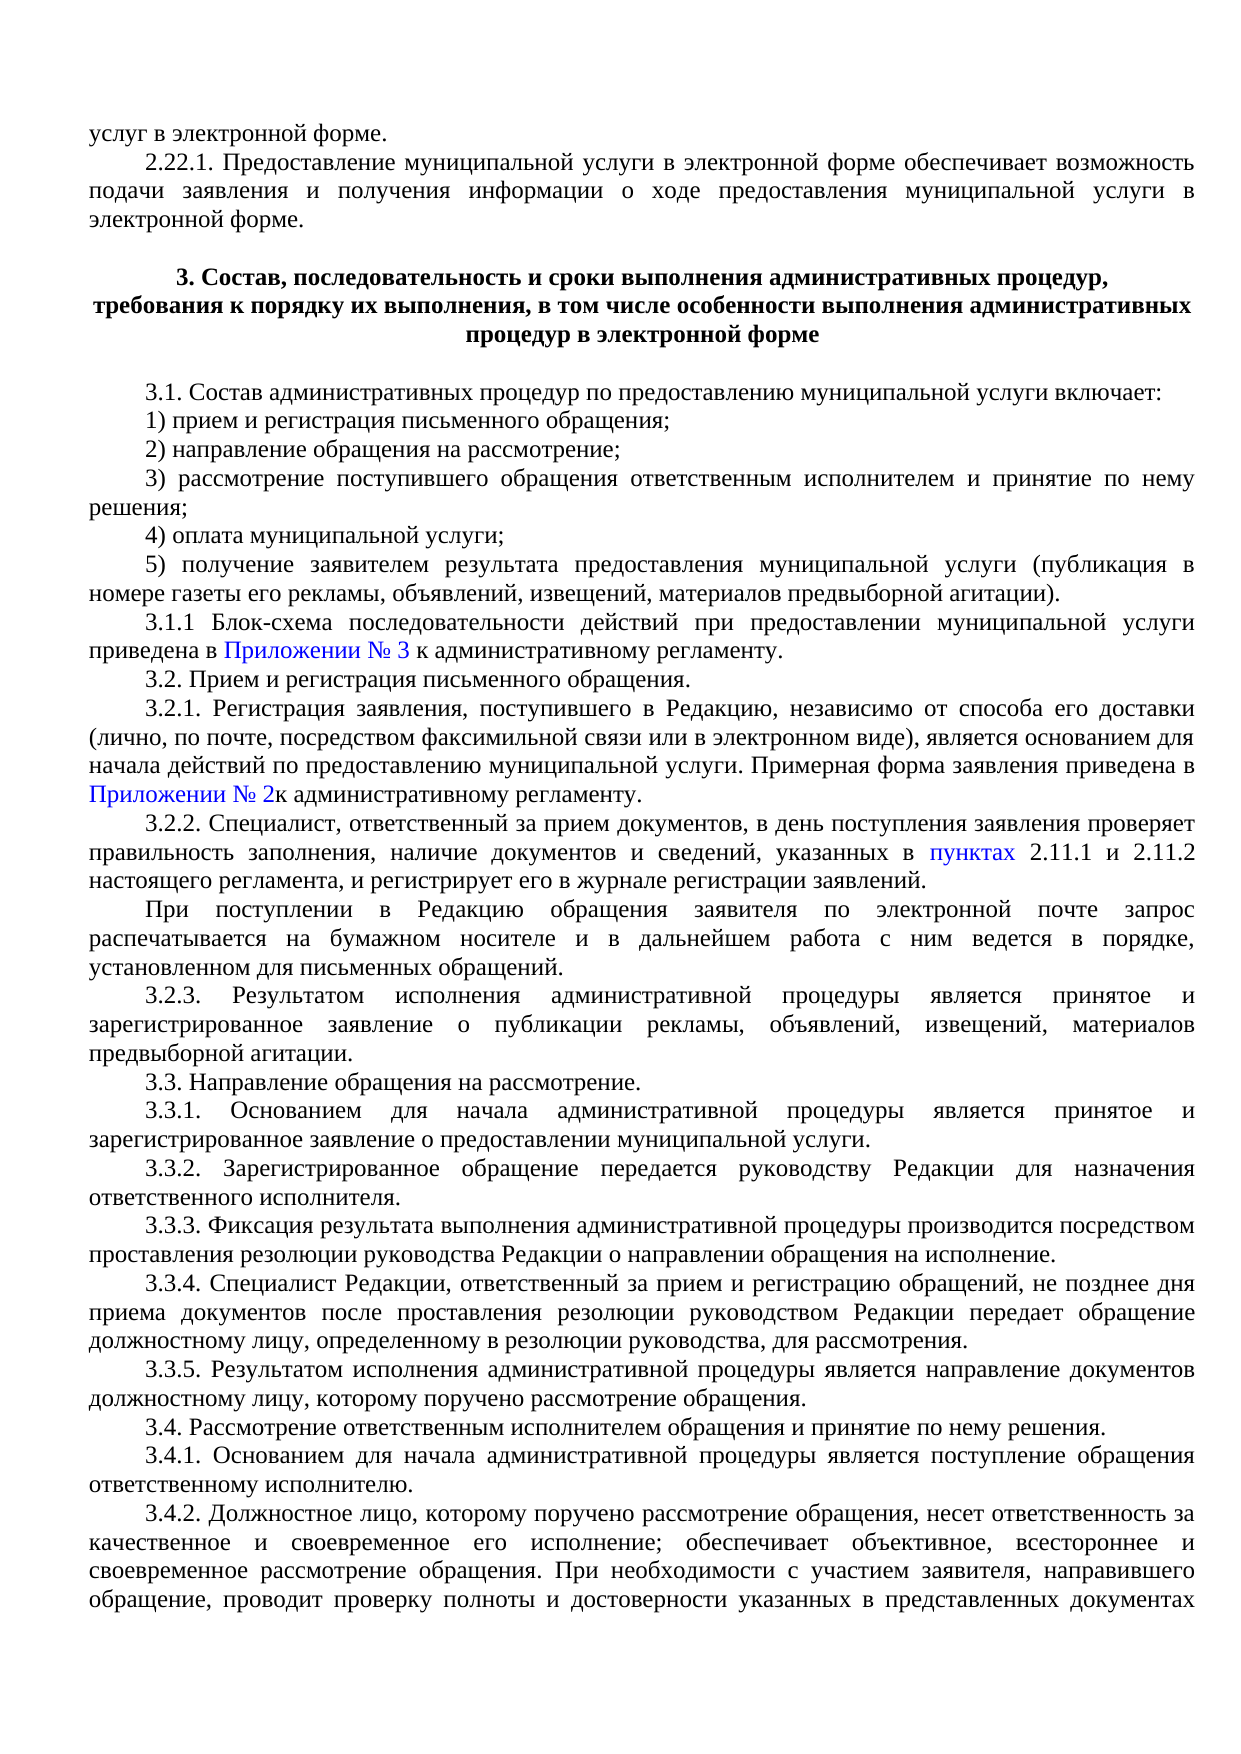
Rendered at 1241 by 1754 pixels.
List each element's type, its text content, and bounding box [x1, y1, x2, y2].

text 3) рассмотрение поступившего обращения ответственным исполнителем и принятие по нему решения; [89, 463, 1196, 521]
text 3.3.1. Основанием для начала административной процедуры является принятое и зарегистрированное заявление о предоставлении муниципальной услуги. [89, 1096, 1196, 1153]
text 3.2.3. Результатом исполнения административной процедуры является принятое и зарегистрированное заявление о публикации рекламы, объявлений, извещений, материалов предвыборной агитации. [89, 981, 1196, 1067]
text 3.2.2. Специалист, ответственный за прием документов, в день поступления заявления проверяет правильность заполнения, наличие документов и сведений, указанных в пунктах 2.11.1 и 2.11.2 настоящего регламента, и регистрирует его в журнале регистрации заявлений. [89, 808, 1196, 894]
text 3.2.1. Регистрация заявления, поступившего в Редакцию, независимо от способа его доставки (лично, по почте, посредством факсимильной связи или в электронном виде), является основанием для начала действий по предоставлению муниципальной услуги. Примерная форма заявления приведена в Приложении № 2к административному регламенту. [89, 693, 1196, 808]
text 2) направление обращения на рассмотрение; [89, 434, 1196, 463]
text 5) получение заявителем результата предоставления муниципальной услуги (публикация в номере газеты его рекламы, объявлений, извещений, материалов предвыборной агитации). [89, 549, 1196, 607]
text 3.3.2. Зарегистрированное обращение передается руководству Редакции для назначения ответственного исполнителя. [89, 1153, 1196, 1211]
text 3.3.4. Специалист Редакции, ответственный за прием и регистрацию обращений, не позднее дня приема документов после проставления резолюции руководством Редакции передает обращение должностному лицу, определенному в резолюции руководства, для рассмотрения. [89, 1268, 1196, 1354]
text 3.2. Прием и регистрация письменного обращения. [89, 664, 1196, 693]
text 3.1.1 Блок-схема последовательности действий при предоставлении муниципальной услуги приведена в Приложении № 3 к административному регламенту. [89, 607, 1196, 664]
text 2.22.1. Предоставление муниципальной услуги в электронной форме обеспечивает возможность подачи заявления и получения информации о ходе предоставления муниципальной услуги в электронной форме. [89, 147, 1196, 233]
text При поступлении в Редакцию обращения заявителя по электронной почте запрос распечатывается на бумажном носителе и в дальнейшем работа с ним ведется в порядке, установленном для письменных обращений. [89, 894, 1196, 981]
text 1) прием и регистрация письменного обращения; [89, 406, 1196, 434]
text требования к порядку их выполнения, в том числе особенности выполнения административных процедур в электронной форме [89, 291, 1196, 348]
text 3.3.5. Результатом исполнения административной процедуры является направление документов должностному лицу, которому поручено рассмотрение обращения. [89, 1354, 1196, 1412]
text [89, 118, 1196, 147]
text 3.3.3. Фиксация результата выполнения административной процедуры производится посредством проставления резолюции руководства Редакции о направлении обращения на исполнение. [89, 1211, 1196, 1268]
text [89, 1498, 1196, 1613]
text 4) оплата муниципальной услуги; [89, 521, 1196, 549]
text 3.1. Состав административных процедур по предоставлению муниципальной услуги включает: [89, 377, 1196, 406]
text 3.4. Рассмотрение ответственным исполнителем обращения и принятие по нему решения. [89, 1412, 1196, 1441]
text 3.3. Направление обращения на рассмотрение. [89, 1067, 1196, 1096]
text 3. Состав, последовательность и сроки выполнения административных процедур, [89, 262, 1196, 291]
text 3.4.1. Основанием для начала административной процедуры является поступление обращения ответственному исполнителю. [89, 1441, 1196, 1498]
